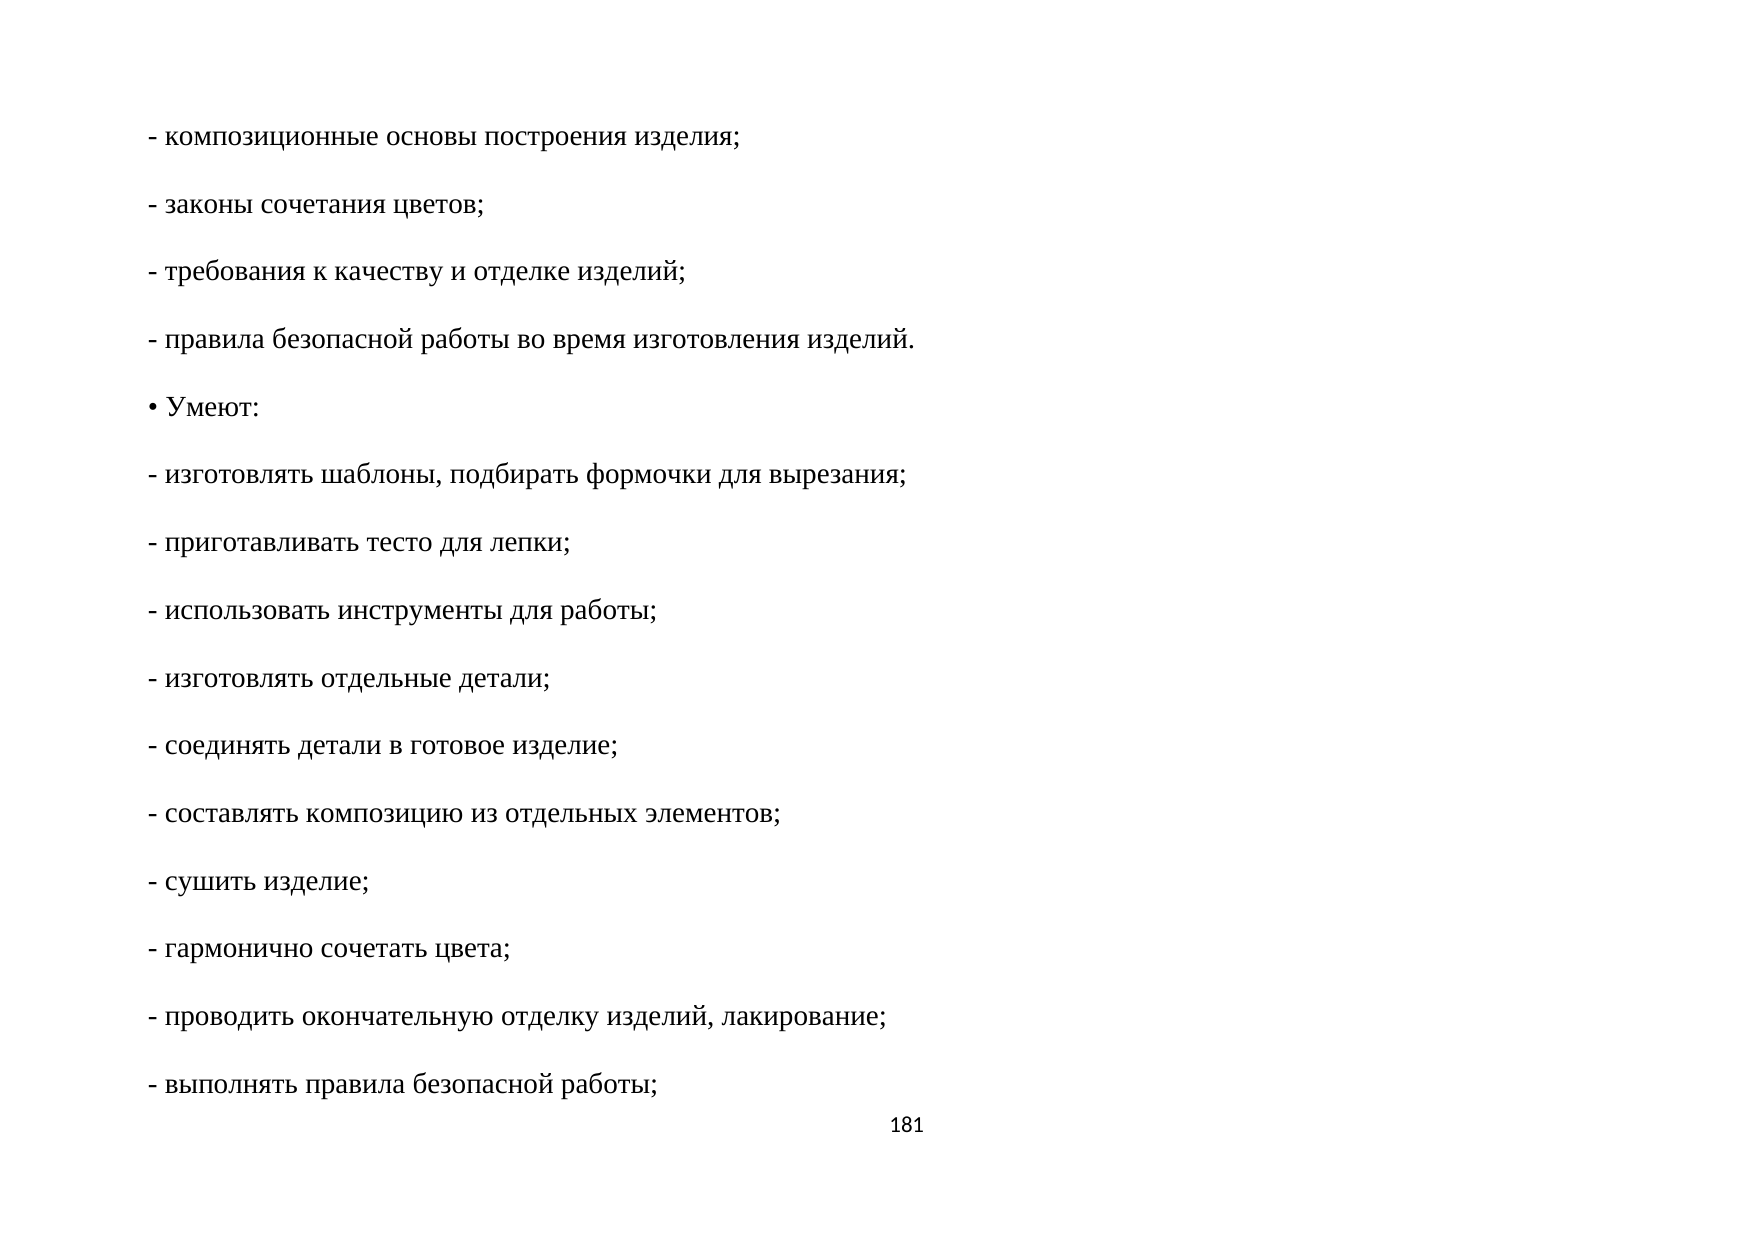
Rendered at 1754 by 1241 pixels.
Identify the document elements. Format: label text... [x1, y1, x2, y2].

text - использовать инструменты для работы; [148, 592, 1665, 626]
text - проводить окончательную отделку изделий, лакирование; [148, 998, 1665, 1032]
text - составлять композицию из отдельных элементов; [148, 795, 1665, 829]
text - требования к качеству и отделке изделий; [148, 253, 1665, 287]
text - гармонично сочетать цвета; [148, 931, 1665, 964]
text - выполнять правила безопасной работы; [148, 1066, 1665, 1099]
text - законы сочетания цветов; [148, 186, 1665, 219]
text - соединять детали в готовое изделие; [148, 727, 1665, 761]
text - правила безопасной работы во время изготовления изделий. [148, 321, 1665, 355]
text - сушить изделие; [148, 863, 1665, 896]
text - изготовлять отдельные детали; [148, 660, 1665, 693]
text - приготавливать тесто для лепки; [148, 524, 1665, 558]
text • Умеют: [148, 389, 1665, 422]
text - изготовлять шаблоны, подбирать формочки для вырезания; [148, 457, 1665, 490]
text - композиционные основы построения изделия; [148, 118, 1665, 152]
